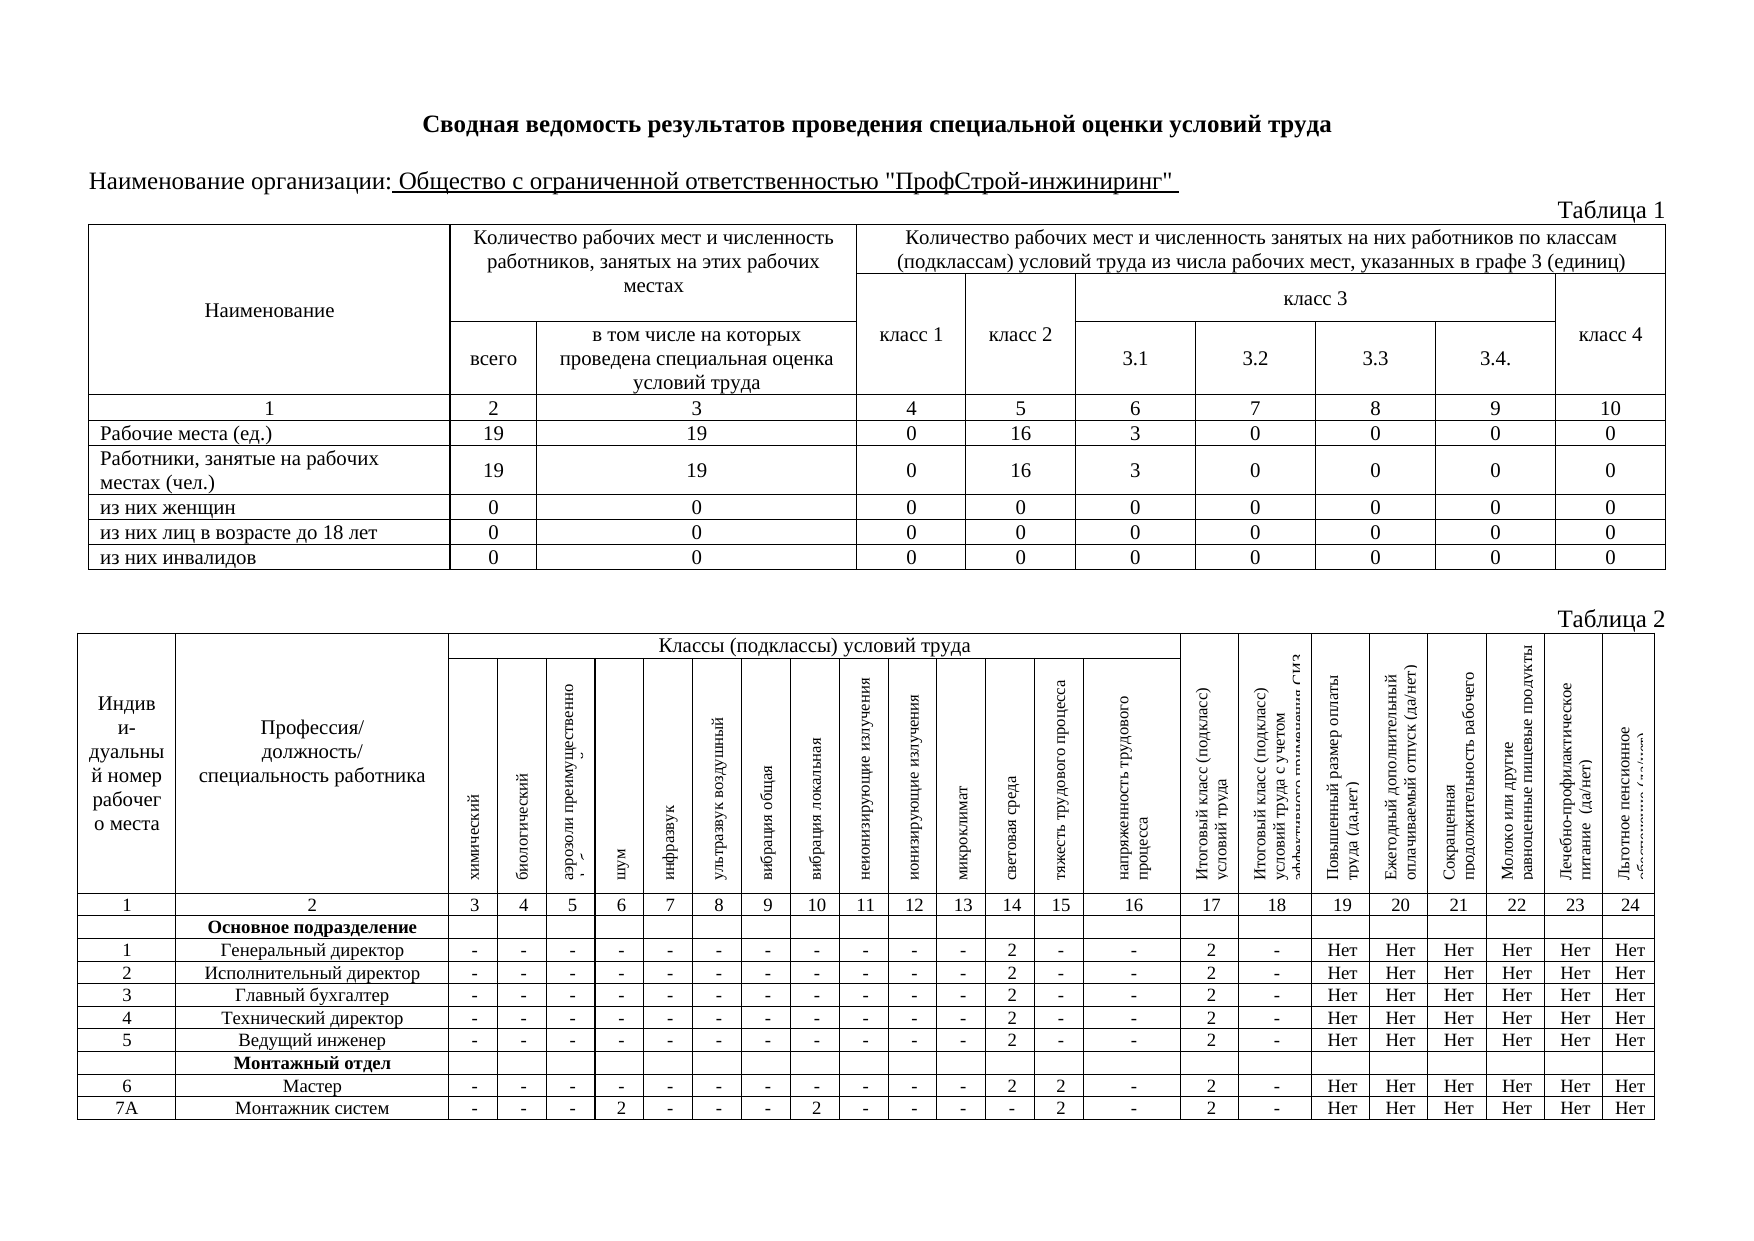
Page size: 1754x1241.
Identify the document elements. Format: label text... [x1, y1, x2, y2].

table_cell - [937, 984, 985, 1006]
table_cell 10 [791, 894, 839, 915]
table_cell 18 [1239, 894, 1311, 915]
table_cell класс 2 [966, 274, 1075, 394]
table_cell 6 [78, 1075, 175, 1096]
table_cell 0 [537, 495, 856, 519]
table_cell 0 [1436, 446, 1555, 494]
table_cell 0 [857, 545, 965, 569]
table_header Молоко или другие равноценные пищевые продукты (да/нет) [1487, 634, 1544, 893]
table_cell - [1239, 1029, 1311, 1051]
table_cell - [937, 1007, 985, 1028]
table_cell - [596, 962, 643, 983]
table_cell 2 [596, 1097, 643, 1119]
table_cell класс 3 [1076, 274, 1555, 321]
table_cell Нет [1603, 1097, 1654, 1119]
table_cell 0 [1196, 495, 1315, 519]
table_cell - [1239, 984, 1311, 1006]
table_cell Нет [1312, 962, 1369, 983]
table_cell Нет [1545, 1097, 1602, 1119]
table_cell 5 [547, 894, 594, 915]
table_cell 0 [537, 520, 856, 544]
table_cell биологический [498, 659, 546, 893]
table_cell Нет [1428, 962, 1486, 983]
table_cell [742, 1052, 790, 1073]
table_cell 2 [986, 1075, 1034, 1096]
table_cell - [791, 984, 839, 1006]
table_cell - [742, 1075, 790, 1096]
table_header Сокращенная продолжительность рабочего времени (да/нет) [1428, 634, 1486, 893]
table_cell 0 [1436, 421, 1555, 444]
table_cell - [986, 1097, 1034, 1119]
table_header Количество рабочих мест и численность работников, занятых на этих рабочих местах [451, 225, 856, 321]
table_cell [1239, 1052, 1311, 1073]
table_header Льготное пенсионное обеспечение (да/нет) [1603, 634, 1654, 893]
table_cell Нет [1487, 1029, 1544, 1051]
table_cell - [840, 1007, 888, 1028]
table_cell - [644, 984, 692, 1006]
table_cell - [1084, 1075, 1180, 1096]
table_cell [840, 1052, 888, 1073]
table_cell - [498, 1097, 546, 1119]
table_header Наименование [89, 225, 449, 394]
table_cell [1545, 916, 1602, 938]
table_cell - [449, 1007, 497, 1028]
table_cell Нет [1487, 1097, 1544, 1119]
table_cell 6 [1076, 395, 1195, 419]
table_cell [1603, 1052, 1654, 1073]
table_cell - [693, 1075, 741, 1096]
table_cell [644, 916, 692, 938]
table_cell - [742, 1097, 790, 1119]
table_header Итоговый класс (подкласс) условий труда с учетом эффективного применения СИЗ [1239, 634, 1311, 893]
table_cell - [889, 1007, 936, 1028]
table_cell [889, 916, 936, 938]
table_cell Нет [1312, 1029, 1369, 1051]
table_cell 3.3 [1316, 322, 1435, 394]
table_cell [547, 916, 594, 938]
table_cell - [498, 1029, 546, 1051]
table_cell [791, 916, 839, 938]
table_cell Нет [1312, 1007, 1369, 1028]
table_cell 0 [1556, 446, 1665, 494]
table_cell 0 [966, 520, 1075, 544]
table_cell 2 [1035, 1097, 1083, 1119]
table_cell [1428, 916, 1486, 938]
table_cell 6 [596, 894, 643, 915]
table_cell Монтажный отдел [176, 1052, 448, 1073]
table_cell 1 [78, 894, 175, 915]
table_cell [1487, 1052, 1544, 1073]
table_cell Нет [1370, 1029, 1427, 1051]
table_cell 0 [537, 545, 856, 569]
table_header Профессия/ должность/ специальность работника [176, 634, 448, 893]
table_cell 0 [966, 545, 1075, 569]
table_cell 2 [1181, 1097, 1238, 1119]
table_cell Главный бухгалтер [176, 984, 448, 1006]
table_cell - [498, 962, 546, 983]
table_cell [937, 916, 985, 938]
table_cell 0 [857, 446, 965, 494]
table_cell Нет [1428, 1097, 1486, 1119]
table_cell Нет [1545, 1029, 1602, 1051]
table_cell - [791, 962, 839, 983]
table_cell - [644, 1097, 692, 1119]
table_cell [742, 916, 790, 938]
table_cell 0 [1196, 421, 1315, 444]
table_cell 5 [966, 395, 1075, 419]
table_header Индивидуальный номер рабочего места [78, 634, 175, 893]
table_cell 0 [1316, 421, 1435, 444]
table_cell [547, 1052, 594, 1073]
table_cell Работники, занятые на рабочих местах (чел.) [89, 446, 449, 494]
table_cell Нет [1603, 1007, 1654, 1028]
table_cell [78, 916, 175, 938]
table_cell 2 [176, 894, 448, 915]
table_cell 19 [537, 446, 856, 494]
table_cell - [1035, 984, 1083, 1006]
table_cell Нет [1487, 1007, 1544, 1028]
table_cell - [1084, 962, 1180, 983]
table_cell 0 [1196, 520, 1315, 544]
table_cell - [644, 939, 692, 961]
table_cell - [840, 984, 888, 1006]
table_cell [498, 916, 546, 938]
table_cell Рабочие места (ед.) [89, 421, 449, 444]
table_cell [840, 916, 888, 938]
table_header Повышенный размер оплаты труда (да,нет) [1312, 634, 1369, 893]
table_cell 0 [451, 545, 536, 569]
table_cell Нет [1312, 1075, 1369, 1096]
table_cell Нет [1603, 984, 1654, 1006]
text Таблица 1 [89, 195, 1665, 224]
table_cell - [449, 962, 497, 983]
table_cell Нет [1545, 939, 1602, 961]
table_cell - [449, 1075, 497, 1096]
table_cell - [889, 1075, 936, 1096]
table_cell - [498, 1075, 546, 1096]
table_cell шум [596, 659, 643, 893]
table_cell - [742, 939, 790, 961]
table_cell 16 [1084, 894, 1180, 915]
table_cell - [937, 939, 985, 961]
table_cell Нет [1603, 1029, 1654, 1051]
table_cell - [1035, 1029, 1083, 1051]
table_cell 3 [449, 894, 497, 915]
table_cell Нет [1603, 939, 1654, 961]
table_cell - [596, 1029, 643, 1051]
table_cell - [840, 939, 888, 961]
table_cell 2 [986, 1029, 1034, 1051]
table_cell [937, 1052, 985, 1073]
table_cell 4 [498, 894, 546, 915]
table_cell - [547, 1029, 594, 1051]
table_cell 20 [1370, 894, 1427, 915]
table_cell - [1239, 962, 1311, 983]
table_cell ультразвук воздушный [693, 659, 741, 893]
table_cell из них женщин [89, 495, 449, 519]
table_header Итоговый класс (подкласс) условий труда [1181, 634, 1238, 893]
table_cell 2 [986, 984, 1034, 1006]
table_cell - [791, 939, 839, 961]
table_cell - [1035, 939, 1083, 961]
table_cell - [498, 984, 546, 1006]
table_cell - [889, 984, 936, 1006]
table_cell - [693, 1029, 741, 1051]
table_cell микроклимат [937, 659, 985, 893]
table_cell - [644, 1075, 692, 1096]
table_cell 0 [1436, 545, 1555, 569]
table_cell Технический директор [176, 1007, 448, 1028]
table_cell 2 [986, 939, 1034, 961]
table_cell 0 [1556, 421, 1665, 444]
table_cell Нет [1370, 1007, 1427, 1028]
table_cell [498, 1052, 546, 1073]
table_cell 16 [966, 421, 1075, 444]
table_cell 2 [1181, 962, 1238, 983]
table_cell 0 [1436, 495, 1555, 519]
table_cell - [1084, 939, 1180, 961]
table_cell Мастер [176, 1075, 448, 1096]
table_cell - [498, 939, 546, 961]
table_cell [1603, 916, 1654, 938]
table_cell 5 [78, 1029, 175, 1051]
table_cell - [1084, 1097, 1180, 1119]
table_cell - [1239, 1075, 1311, 1096]
table_cell Нет [1428, 1007, 1486, 1028]
table_cell 0 [1076, 520, 1195, 544]
table_cell 3 [1076, 446, 1195, 494]
table_cell 17 [1181, 894, 1238, 915]
table_cell 0 [1436, 520, 1555, 544]
table_cell 8 [693, 894, 741, 915]
table_cell инфразвук [644, 659, 692, 893]
table_cell [1312, 916, 1369, 938]
table_cell [1181, 916, 1238, 938]
table_header Лечебно-профилактическое питание (да/нет) [1545, 634, 1602, 893]
table_cell 10 [1556, 395, 1665, 419]
table_cell 0 [1316, 446, 1435, 494]
table_cell 0 [1316, 495, 1435, 519]
table_cell 8 [1316, 395, 1435, 419]
text Наименование организации: Общество с ограниченной ответственностью "ПрофСтрой-инжиниринг" [89, 166, 1665, 195]
table_cell 12 [889, 894, 936, 915]
table_cell - [596, 1075, 643, 1096]
table_cell Нет [1487, 1075, 1544, 1096]
table_cell [1181, 1052, 1238, 1073]
table_cell в том числе на которых проведена специальная оценка условий труда [537, 322, 856, 394]
table_cell [1035, 916, 1083, 938]
table_cell Нет [1312, 984, 1369, 1006]
table_cell 0 [857, 421, 965, 444]
table_cell 11 [840, 894, 888, 915]
table_cell Нет [1545, 984, 1602, 1006]
table_cell 9 [742, 894, 790, 915]
table_cell 4 [78, 1007, 175, 1028]
table_cell - [644, 1007, 692, 1028]
table_cell [1428, 1052, 1486, 1073]
table_cell 19 [451, 446, 536, 494]
table_cell - [1239, 939, 1311, 961]
table_cell - [449, 1097, 497, 1119]
table_cell - [1239, 1097, 1311, 1119]
table_cell - [547, 1075, 594, 1096]
table_cell - [596, 984, 643, 1006]
table_cell - [693, 984, 741, 1006]
table_cell Нет [1603, 962, 1654, 983]
table_cell 0 [1316, 545, 1435, 569]
table_cell 16 [966, 446, 1075, 494]
table_cell 7 [644, 894, 692, 915]
table_cell 24 [1603, 894, 1654, 915]
table_cell Нет [1428, 1029, 1486, 1051]
table_cell 13 [937, 894, 985, 915]
table_cell - [693, 1007, 741, 1028]
table_cell - [1035, 962, 1083, 983]
table_cell [596, 916, 643, 938]
table_cell 0 [1316, 520, 1435, 544]
table_cell 7А [78, 1097, 175, 1119]
table_cell химический [449, 659, 497, 893]
table_cell [1035, 1052, 1083, 1073]
table_cell - [937, 1029, 985, 1051]
table_cell - [449, 984, 497, 1006]
table_cell Основное подразделение [176, 916, 448, 938]
table_cell 3.1 [1076, 322, 1195, 394]
table_cell [1239, 916, 1311, 938]
table_cell [1084, 1052, 1180, 1073]
table_cell - [791, 1075, 839, 1096]
table_cell 3.2 [1196, 322, 1315, 394]
table_cell 2 [1181, 1007, 1238, 1028]
table_cell Нет [1545, 1075, 1602, 1096]
table_cell 0 [451, 520, 536, 544]
table_cell - [937, 1097, 985, 1119]
table_cell 0 [857, 495, 965, 519]
table_cell - [693, 939, 741, 961]
table_cell - [547, 962, 594, 983]
table_cell 0 [1076, 545, 1195, 569]
table_cell - [1035, 1007, 1083, 1028]
table_cell - [547, 1007, 594, 1028]
table_cell 0 [1556, 495, 1665, 519]
table_cell световая среда [986, 659, 1034, 893]
table_cell - [1239, 1007, 1311, 1028]
table_cell [693, 1052, 741, 1073]
table_cell 0 [857, 520, 965, 544]
table_cell из них лиц в возрасте до 18 лет [89, 520, 449, 544]
table_cell 2 [1035, 1075, 1083, 1096]
table_cell - [547, 984, 594, 1006]
table_cell [693, 916, 741, 938]
table_cell - [840, 962, 888, 983]
table_cell - [693, 962, 741, 983]
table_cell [176, 1097, 448, 1119]
table_cell [1545, 1052, 1602, 1073]
table_cell напряженность трудового процесса [1084, 659, 1180, 893]
table_cell 0 [1196, 446, 1315, 494]
table_cell всего [451, 322, 536, 394]
table_cell [1312, 1052, 1369, 1073]
text Таблица 2 [89, 604, 1665, 632]
table_cell 22 [1487, 894, 1544, 915]
table_cell [449, 916, 497, 938]
table_cell 2 [1181, 984, 1238, 1006]
table_cell 21 [1428, 894, 1486, 915]
table_cell 0 [1196, 545, 1315, 569]
table_cell - [742, 1029, 790, 1051]
table_cell 19 [1312, 894, 1369, 915]
table_cell - [889, 939, 936, 961]
table_cell вибрация локальная [791, 659, 839, 893]
table_cell 0 [451, 495, 536, 519]
table_cell [791, 1052, 839, 1073]
table_cell [596, 1052, 643, 1073]
table_cell Нет [1428, 939, 1486, 961]
table_cell Ведущий инженер [176, 1029, 448, 1051]
table_cell [1370, 1052, 1427, 1073]
table_cell 2 [986, 1007, 1034, 1028]
table_cell - [742, 984, 790, 1006]
table_cell Нет [1370, 1075, 1427, 1096]
table_cell Нет [1487, 984, 1544, 1006]
table_cell класс 4 [1556, 274, 1665, 394]
table_cell - [889, 1029, 936, 1051]
table_cell 0 [966, 495, 1075, 519]
table_cell 2 [986, 962, 1034, 983]
table_cell 9 [1436, 395, 1555, 419]
table_cell - [1084, 1029, 1180, 1051]
table_cell класс 1 [857, 274, 965, 394]
table_cell 0 [1556, 545, 1665, 569]
table_cell - [1084, 984, 1180, 1006]
table_cell - [791, 1029, 839, 1051]
table_cell Нет [1370, 984, 1427, 1006]
table_cell [449, 1052, 497, 1073]
table_cell - [547, 939, 594, 961]
table_cell 2 [1181, 939, 1238, 961]
table_cell - [840, 1029, 888, 1051]
table_cell - [889, 1097, 936, 1119]
table_cell аэрозоли преимущественно фиброгенного действия [547, 659, 594, 893]
table_cell 4 [857, 395, 965, 419]
table_cell - [889, 962, 936, 983]
table_cell - [937, 962, 985, 983]
table_cell Нет [1370, 1097, 1427, 1119]
table_cell [644, 1052, 692, 1073]
table_cell Нет [1370, 962, 1427, 983]
table_cell ионизирующие излучения [889, 659, 936, 893]
table_cell неионизирующие излучения [840, 659, 888, 893]
table_cell Нет [1545, 962, 1602, 983]
table_cell 3 [1076, 421, 1195, 444]
table_cell - [644, 962, 692, 983]
table_cell - [449, 1029, 497, 1051]
table_cell - [644, 1029, 692, 1051]
table_header Ежегодный дополнительный оплачиваемый отпуск (да/нет) [1370, 634, 1427, 893]
table_cell 1 [78, 939, 175, 961]
table_cell 2 [791, 1097, 839, 1119]
table_cell 0 [1556, 520, 1665, 544]
table_cell Исполнительный директор [176, 962, 448, 983]
table_cell вибрация общая [742, 659, 790, 893]
table_cell 3 [78, 984, 175, 1006]
table_cell - [596, 939, 643, 961]
table_cell Нет [1312, 939, 1369, 961]
table_cell 3.4. [1436, 322, 1555, 394]
table_cell - [742, 1007, 790, 1028]
table_header Классы (подклассы) условий труда [449, 634, 1180, 658]
table_cell - [840, 1097, 888, 1119]
table_cell Генеральный директор [176, 939, 448, 961]
table_cell 2 [1181, 1029, 1238, 1051]
table_cell [889, 1052, 936, 1073]
table_cell 19 [451, 421, 536, 444]
table_cell [1487, 916, 1544, 938]
table_cell - [791, 1007, 839, 1028]
table_cell 2 [451, 395, 536, 419]
table_cell Нет [1603, 1075, 1654, 1096]
table_cell [1084, 916, 1180, 938]
table_cell 19 [537, 421, 856, 444]
table_cell - [840, 1075, 888, 1096]
table_header Количество рабочих мест и численность занятых на них работников по классам (подклассам) условий труда из числа рабочих мест, указанных в графе 3 (единиц) [857, 225, 1665, 273]
table_cell - [498, 1007, 546, 1028]
table_cell из них инвалидов [89, 545, 449, 569]
table_cell 23 [1545, 894, 1602, 915]
table_cell - [596, 1007, 643, 1028]
table_cell Нет [1487, 939, 1544, 961]
table_cell - [449, 939, 497, 961]
text Сводная ведомость результатов проведения специальной оценки условий труда [89, 109, 1665, 138]
table_cell 3 [537, 395, 856, 419]
table_cell [1370, 916, 1427, 938]
table_cell [986, 916, 1034, 938]
table_cell Нет [1487, 962, 1544, 983]
table_cell тяжесть трудового процесса [1035, 659, 1083, 893]
table_cell 2 [78, 962, 175, 983]
table_cell [78, 1052, 175, 1073]
table_cell [986, 1052, 1034, 1073]
table_cell - [1084, 1007, 1180, 1028]
table_cell Нет [1370, 939, 1427, 961]
table_cell - [742, 962, 790, 983]
table_cell Нет [1428, 1075, 1486, 1096]
table_cell 15 [1035, 894, 1083, 915]
table_cell 1 [89, 395, 449, 419]
table_cell 14 [986, 894, 1034, 915]
table_cell 7 [1196, 395, 1315, 419]
table_cell Нет [1312, 1097, 1369, 1119]
table_cell 2 [1181, 1075, 1238, 1096]
table_cell Нет [1545, 1007, 1602, 1028]
table_cell 0 [1076, 495, 1195, 519]
table_cell - [547, 1097, 594, 1119]
table_cell Нет [1428, 984, 1486, 1006]
table_cell - [693, 1097, 741, 1119]
table_cell - [937, 1075, 985, 1096]
